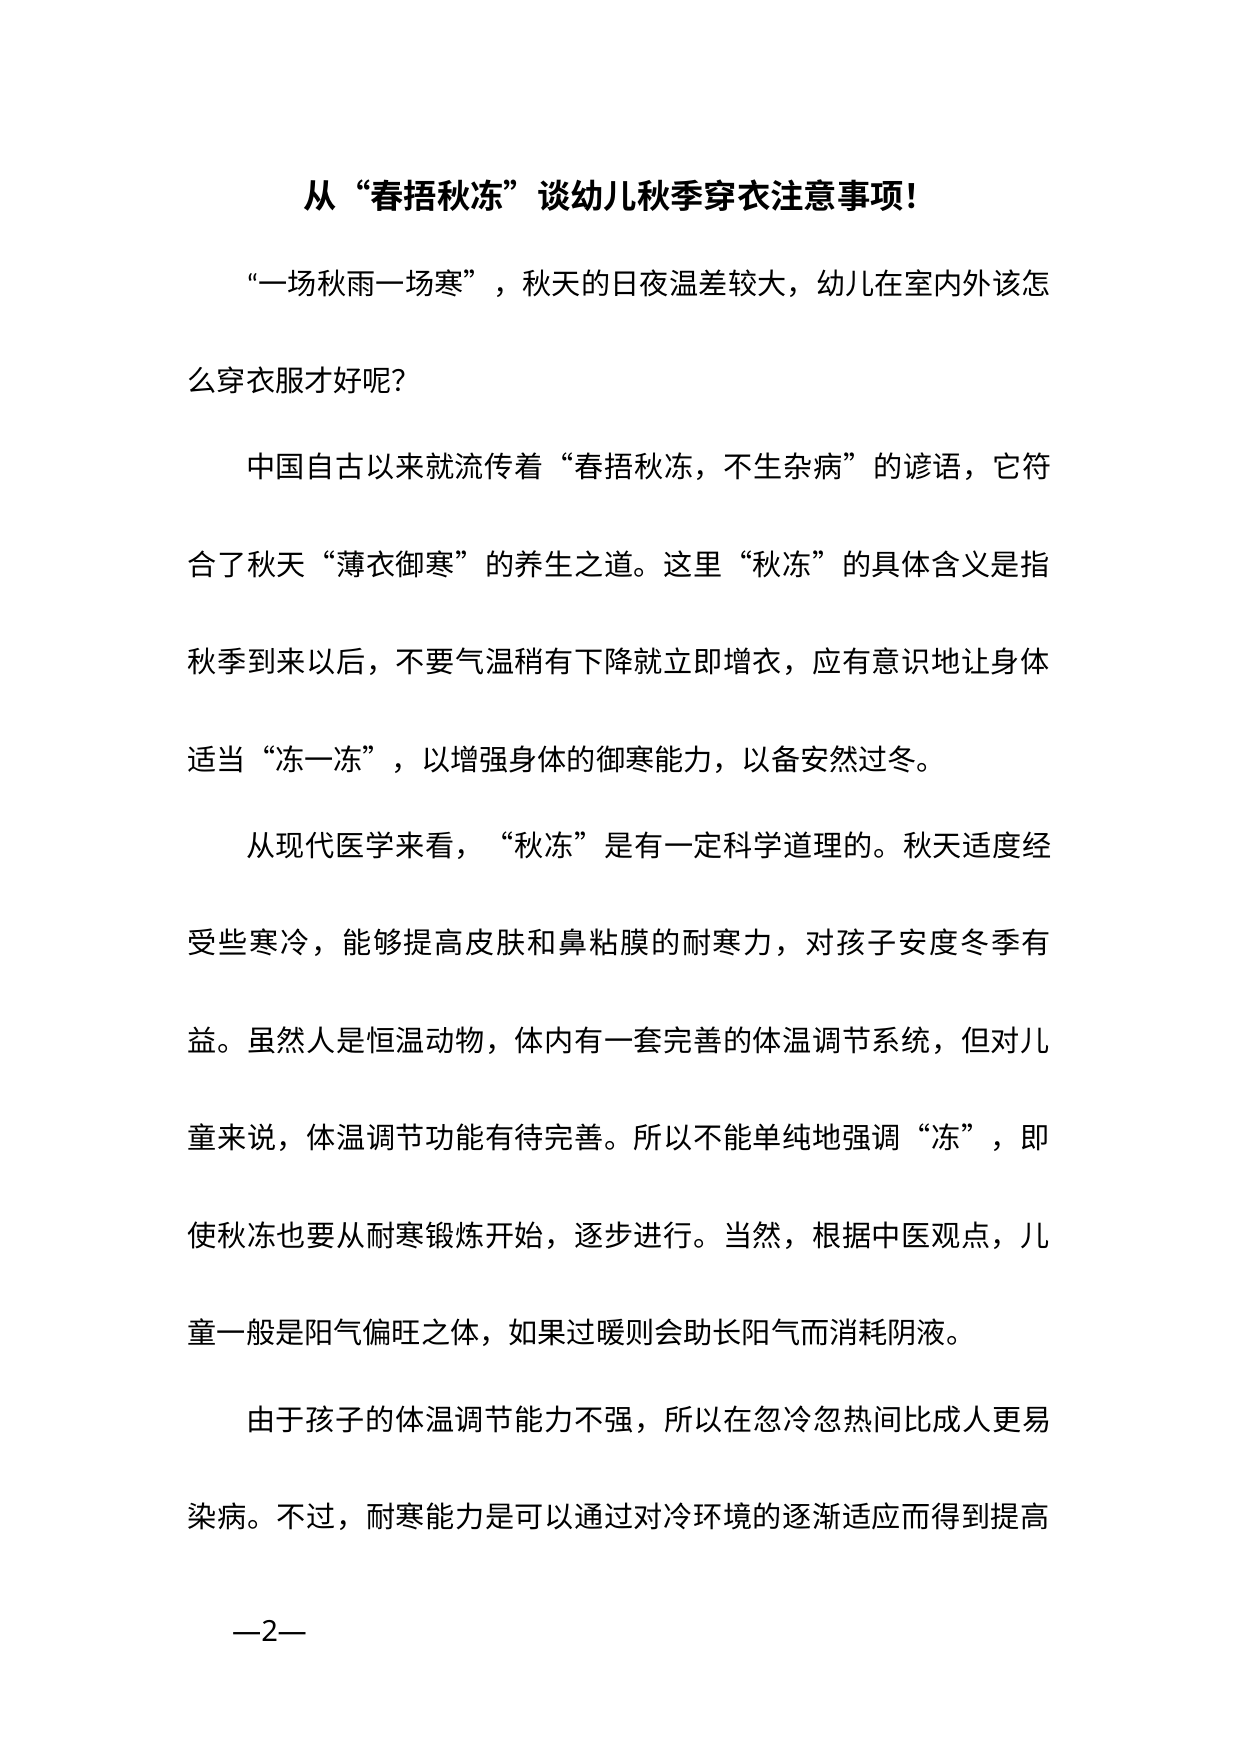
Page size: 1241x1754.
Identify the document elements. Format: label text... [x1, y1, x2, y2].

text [187, 1385, 1053, 1547]
text 从现代医学来看，“秋冻”是有一定科学道理的。秋天适度经受些寒冷，能够提高皮肤和鼻粘膜的耐寒力，对孩子安度冬季有益。虽然人是恒温动物，体内有一套完善的体温调节系统，但对儿童来说，体温调节功能有待完善。所以不能单纯地强调“冻”，即使秋冻也要从耐寒锻炼开始，逐步进行。当然，根据中医观点，儿童一般是阳气偏旺之体，如果过暖则会助长阳气而消耗阴液。 [187, 811, 1053, 1364]
text “一场秋雨一场寒”，秋天的日夜温差较大，幼儿在室内外该怎么穿衣服才好呢？ [187, 249, 1053, 411]
subtitle 从“春捂秋冻”谈幼儿秋季穿衣注意事项！ [187, 162, 1053, 227]
text 中国自古以来就流传着“春捂秋冻，不生杂病”的谚语，它符合了秋天“薄衣御寒”的养生之道。这里“秋冻”的具体含义是指秋季到来以后，不要气温稍有下降就立即增衣，应有意识地让身体适当“冻一冻”，以增强身体的御寒能力，以备安然过冬。 [187, 432, 1053, 790]
